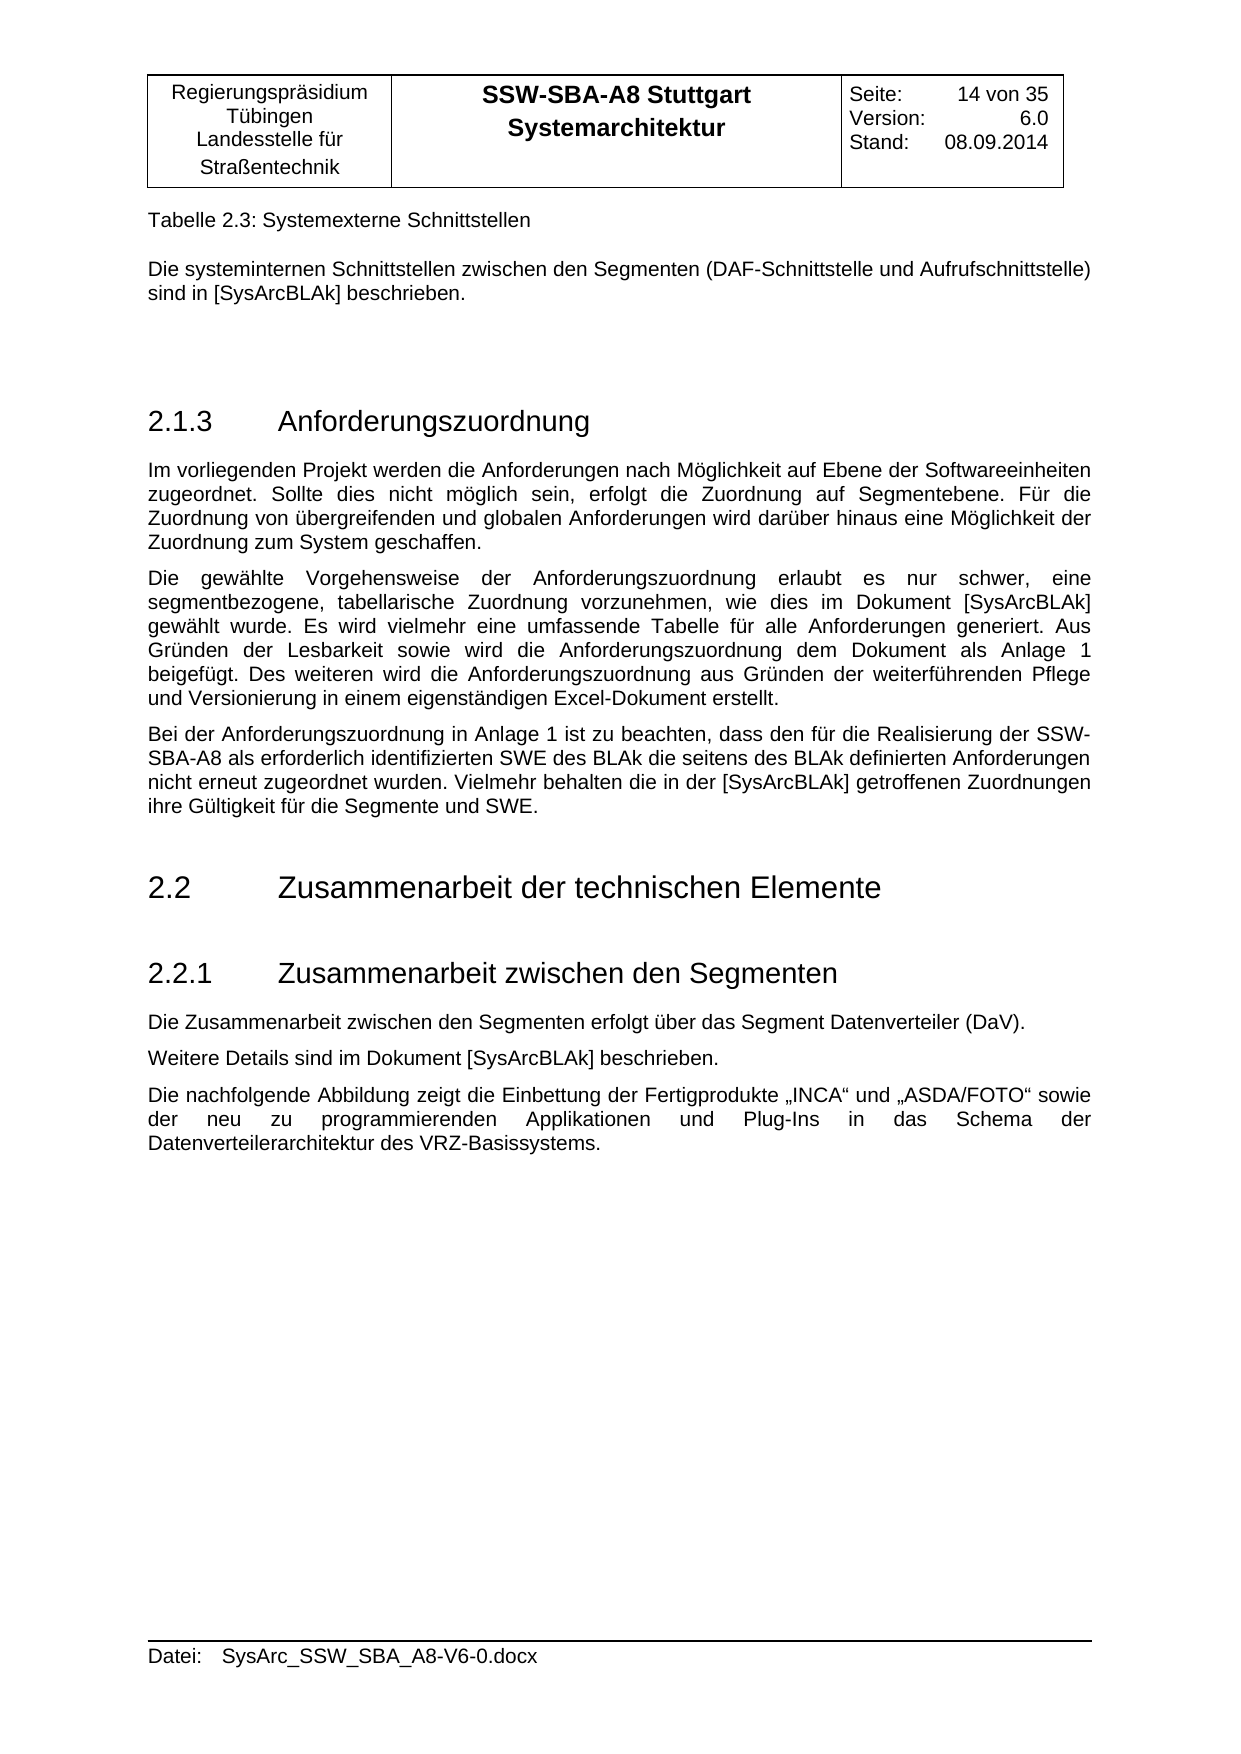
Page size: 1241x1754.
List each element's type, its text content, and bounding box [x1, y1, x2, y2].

subtitle Anforderungszuordnung [148, 403, 1092, 439]
text Die nachfolgende Abbildung zeigt die Einbettung der Fertigprodukte „INCA“ und „ASDA/FOTO“ sowie der neu zu programmierenden Applikationen und Plug-Ins in das Schema der Datenverteilerarchitektur des VRZ-Basissystems. [148, 1083, 1092, 1154]
text Die gewählte Vorgehensweise der Anforderungszuordnung erlaubt es nur schwer, eine segmentbezogene, tabellarische Zuordnung vorzunehmen, wie dies im Dokument [SysArcBLAk] gewählt wurde. Es wird vielmehr eine umfassende Tabelle für alle Anforderungen generiert. Aus Gründen der Lesbarkeit sowie wird die Anforderungszuordnung dem Dokument als Anlage 1 beigefügt. Des weiteren wird die Anforderungszuordnung aus Gründen der weiterführenden Pflege und Versionierung in einem eigenständigen Excel-Dokument erstellt. [148, 566, 1092, 710]
text Im vorliegenden Projekt werden die Anforderungen nach Möglichkeit auf Ebene der Softwareeinheiten zugeordnet. Sollte dies nicht möglich sein, erfolgt die Zuordnung auf Segmentebene. Für die Zuordnung von übergreifenden und globalen Anforderungen wird darüber hinaus eine Möglichkeit der Zuordnung zum System geschaffen. [148, 458, 1092, 553]
text Die systeminternen Schnittstellen zwischen den Segmenten (DAF-Schnittstelle und Aufrufschnittstelle) sind in [SysArcBLAk] beschrieben. [148, 257, 1092, 304]
text Weitere Details sind im Dokument [SysArcBLAk] beschrieben. [148, 1046, 1092, 1070]
text Die Zusammenarbeit zwischen den Segmenten erfolgt über das Segment Datenverteiler (DaV). [148, 1010, 1092, 1034]
subtitle Zusammenarbeit der technischen Elemente [148, 868, 1092, 906]
subtitle Zusammenarbeit zwischen den Segmenten [148, 956, 1092, 991]
list Bei der Anforderungszuordnung in Anlage 1 ist zu beachten, dass den für die Realisierung der SSW-SBA-A8 als erforderlich identifizierten SWE des BLAk die seitens des BLAk definierten Anforderungen nicht erneut zugeordnet wurden. Vielmehr behalten die in der [SysArcBLAk] getroffenen Zuordnungen ihre Gültigkeit für die Segmente und SWE. [148, 722, 1092, 818]
